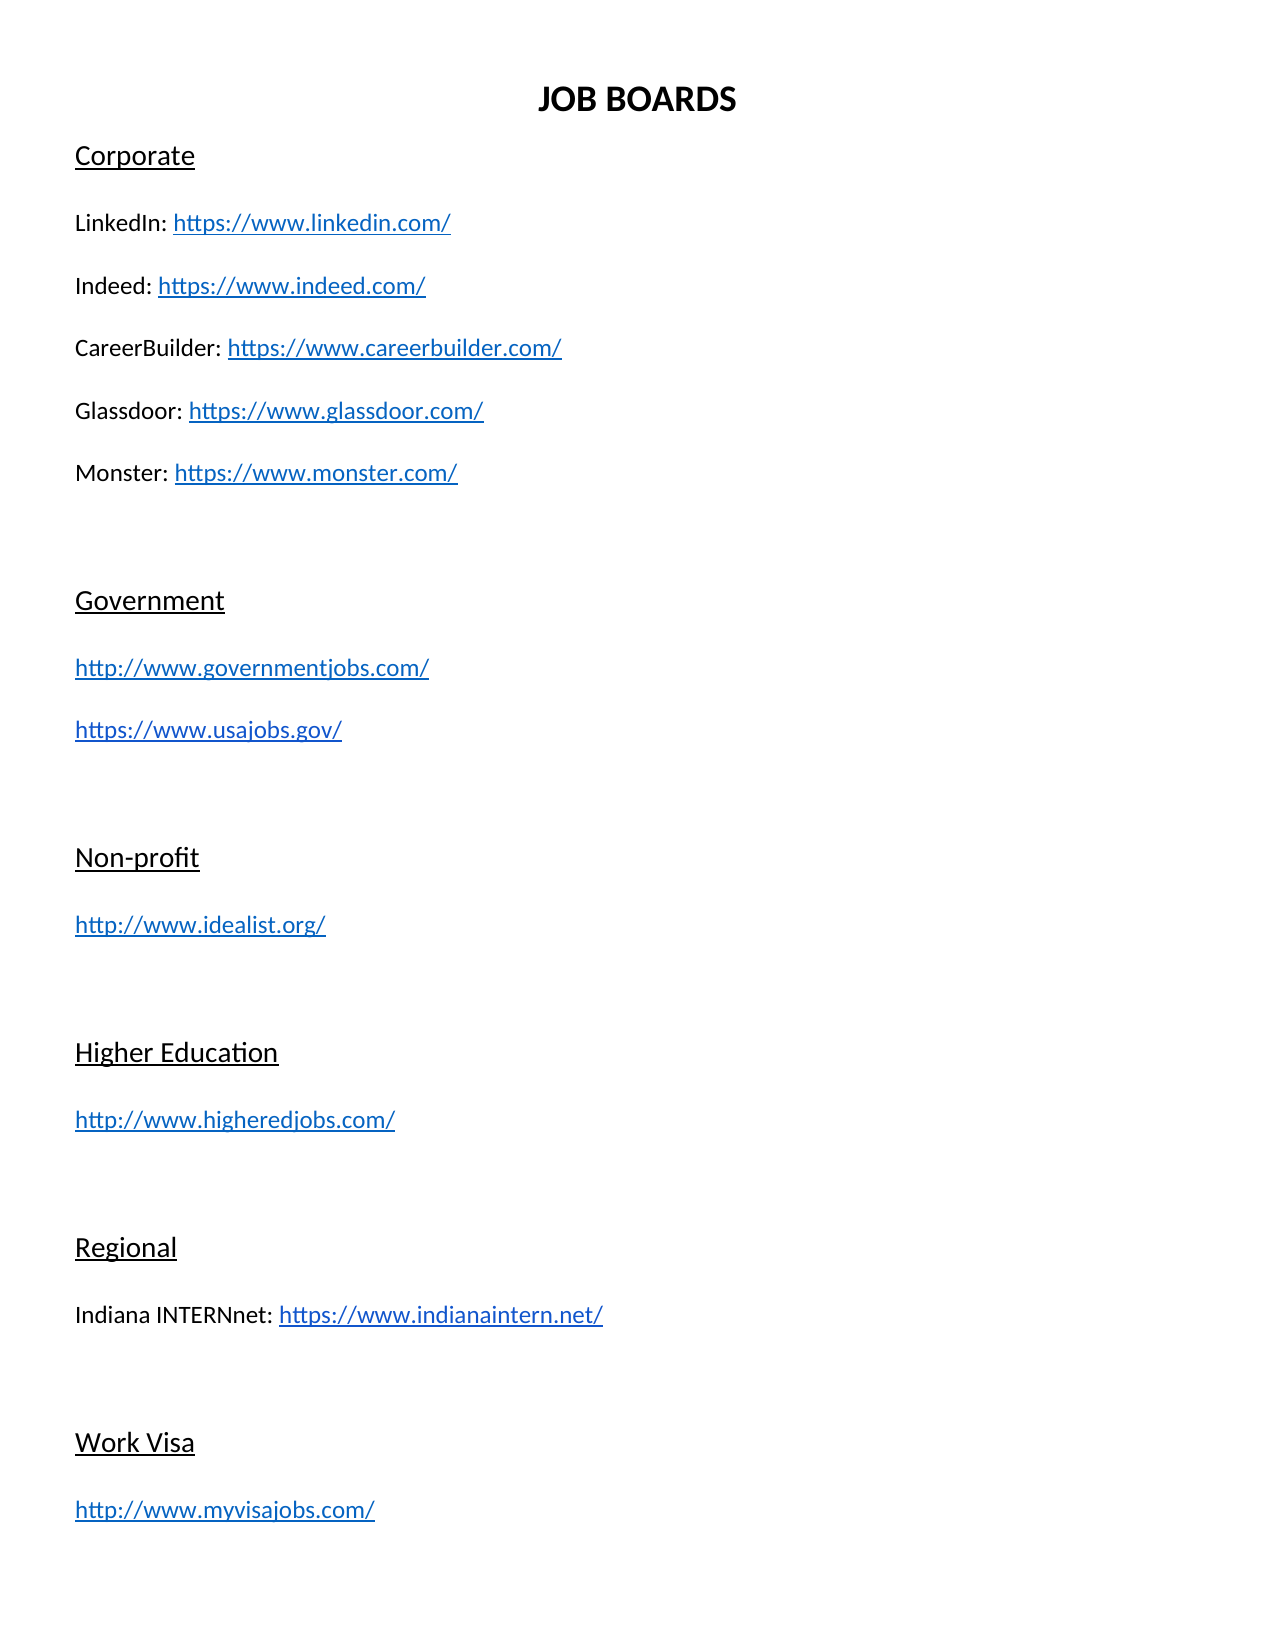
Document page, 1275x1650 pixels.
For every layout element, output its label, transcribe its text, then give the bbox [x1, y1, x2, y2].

text JOB BOARDS [75, 75, 1200, 121]
text Glassdoor: https://www.glassdoor.com/ [75, 395, 1200, 425]
text https://www.usajobs.gov/ [75, 714, 1200, 745]
text Indeed: https://www.indeed.com/ [75, 270, 1200, 301]
text Monster: https://www.monster.com/ [75, 457, 1200, 488]
text http://www.idealist.org/ [75, 909, 1200, 940]
text Non-profit [75, 839, 1200, 875]
text Corporate [75, 137, 1200, 173]
text Indiana INTERNnet: https://www.indianaintern.net/ [75, 1299, 1200, 1330]
text http://www.myvisajobs.com/ [75, 1494, 1200, 1524]
text http://www.higheredjobs.com/ [75, 1104, 1200, 1135]
text CareerBuilder: https://www.careerbuilder.com/ [75, 332, 1200, 363]
text LinkedIn: https://www.linkedin.com/ [75, 208, 1200, 238]
text Higher Education [75, 1034, 1200, 1070]
text Regional [75, 1229, 1200, 1265]
text Work Visa [75, 1424, 1200, 1459]
text Government [75, 582, 1200, 618]
text http://www.governmentjobs.com/ [75, 652, 1200, 683]
